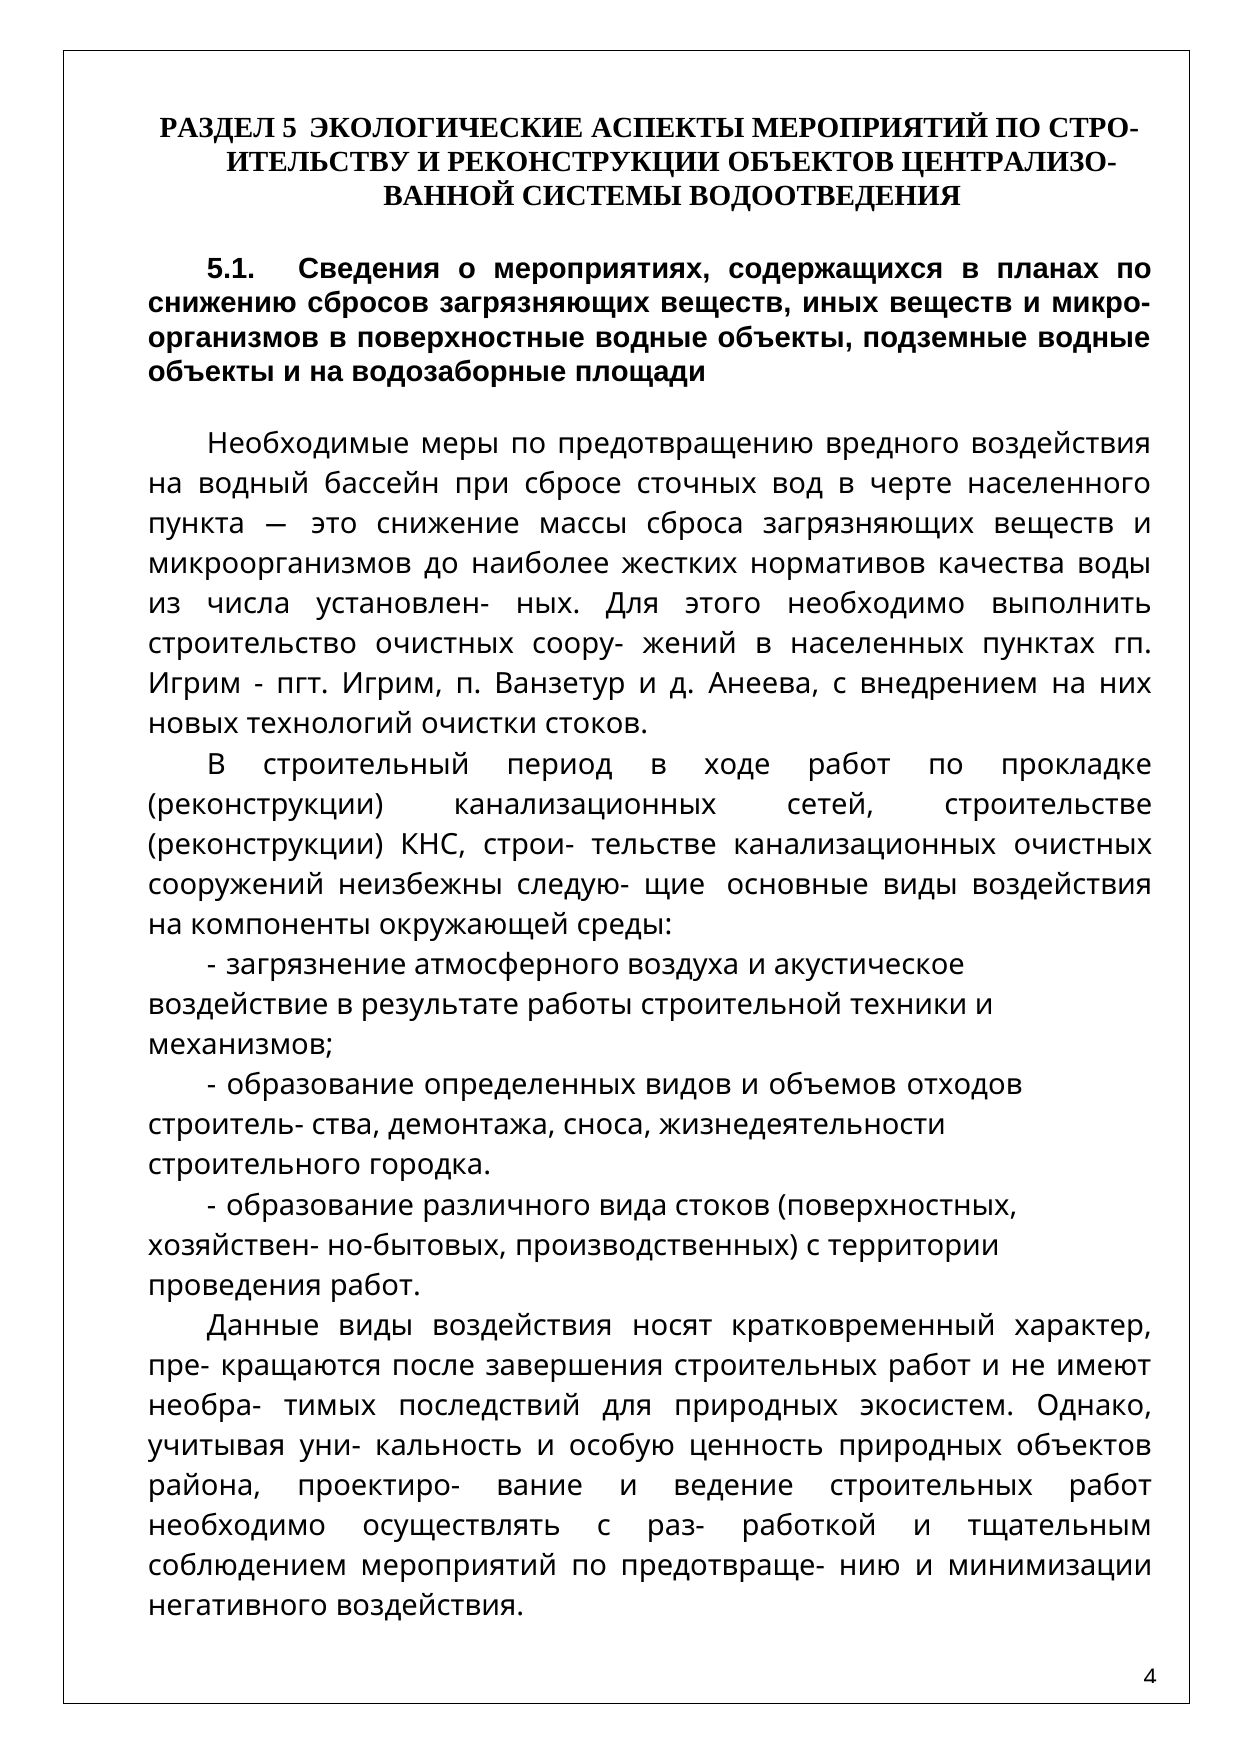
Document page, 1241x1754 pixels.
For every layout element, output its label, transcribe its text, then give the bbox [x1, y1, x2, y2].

list образование различного вида стоков (поверхностных, хозяйствен- но-бытовых, производственных) с территории проведения работ. [148, 1184, 1152, 1303]
text Необходимые меры по предотвращению вредного воздействия на водный бассейн при сбросе сточных вод в черте населенного пункта – это снижение массы сброса загрязняющих веществ и микроорганизмов до наиболее жестких нормативов качества воды из числа установлен- ных. Для этого необходимо выполнить строительство очистных соору- жений в населенных пунктах гп. Игрим - пгт. Игрим, п. Ванзетур и д. Анеева, с внедрением на них новых технологий очистки стоков. [148, 423, 1152, 742]
list загрязнение атмосферного воздуха и акустическое воздействие в результате работы строительной техники и механизмов; [148, 943, 1151, 1063]
list образование определенных видов и объемов отходов строитель- ства, демонтажа, сноса, жизнедеятельности строительного городка. [148, 1064, 1152, 1183]
text РАЗДЕЛ 5 ЭКОЛОГИЧЕСКИЕ АСПЕКТЫ МЕРОПРИЯТИЙ ПО СТРО- ИТЕЛЬСТВУ И РЕКОНСТРУКЦИИ ОБЪЕКТОВ ЦЕНТРАЛИЗО- [159, 110, 1186, 178]
text Данные виды воздействия носят кратковременный характер, пре- кращаются после завершения строительных работ и не имеют необра- тимых последствий для природных экосистем. Однако, учитывая уни- кальность и особую ценность природных объектов района, проектиро- вание и ведение строительных работ необходимо осуществлять с раз- работкой и тщательным соблюдением мероприятий по предотвраще- нию и минимизации негативного воздействия. [148, 1304, 1152, 1624]
subtitle Сведения о мероприятиях, содержащихся в планах по снижению сбросов загрязняющих веществ, иных веществ и микро- организмов в поверхностные водные объекты, подземные водные объекты и на водозаборные площади [148, 251, 1152, 388]
text В строительный период в ходе работ по прокладке (реконструкции) канализационных сетей, строительстве (реконструкции) КНС, строи- тельстве канализационных очистных сооружений неизбежны следую- щие основные виды воздействия на компоненты окружающей среды: [148, 743, 1152, 943]
text ВАННОЙ СИСТЕМЫ ВОДООТВЕДЕНИЯ [383, 179, 1186, 213]
